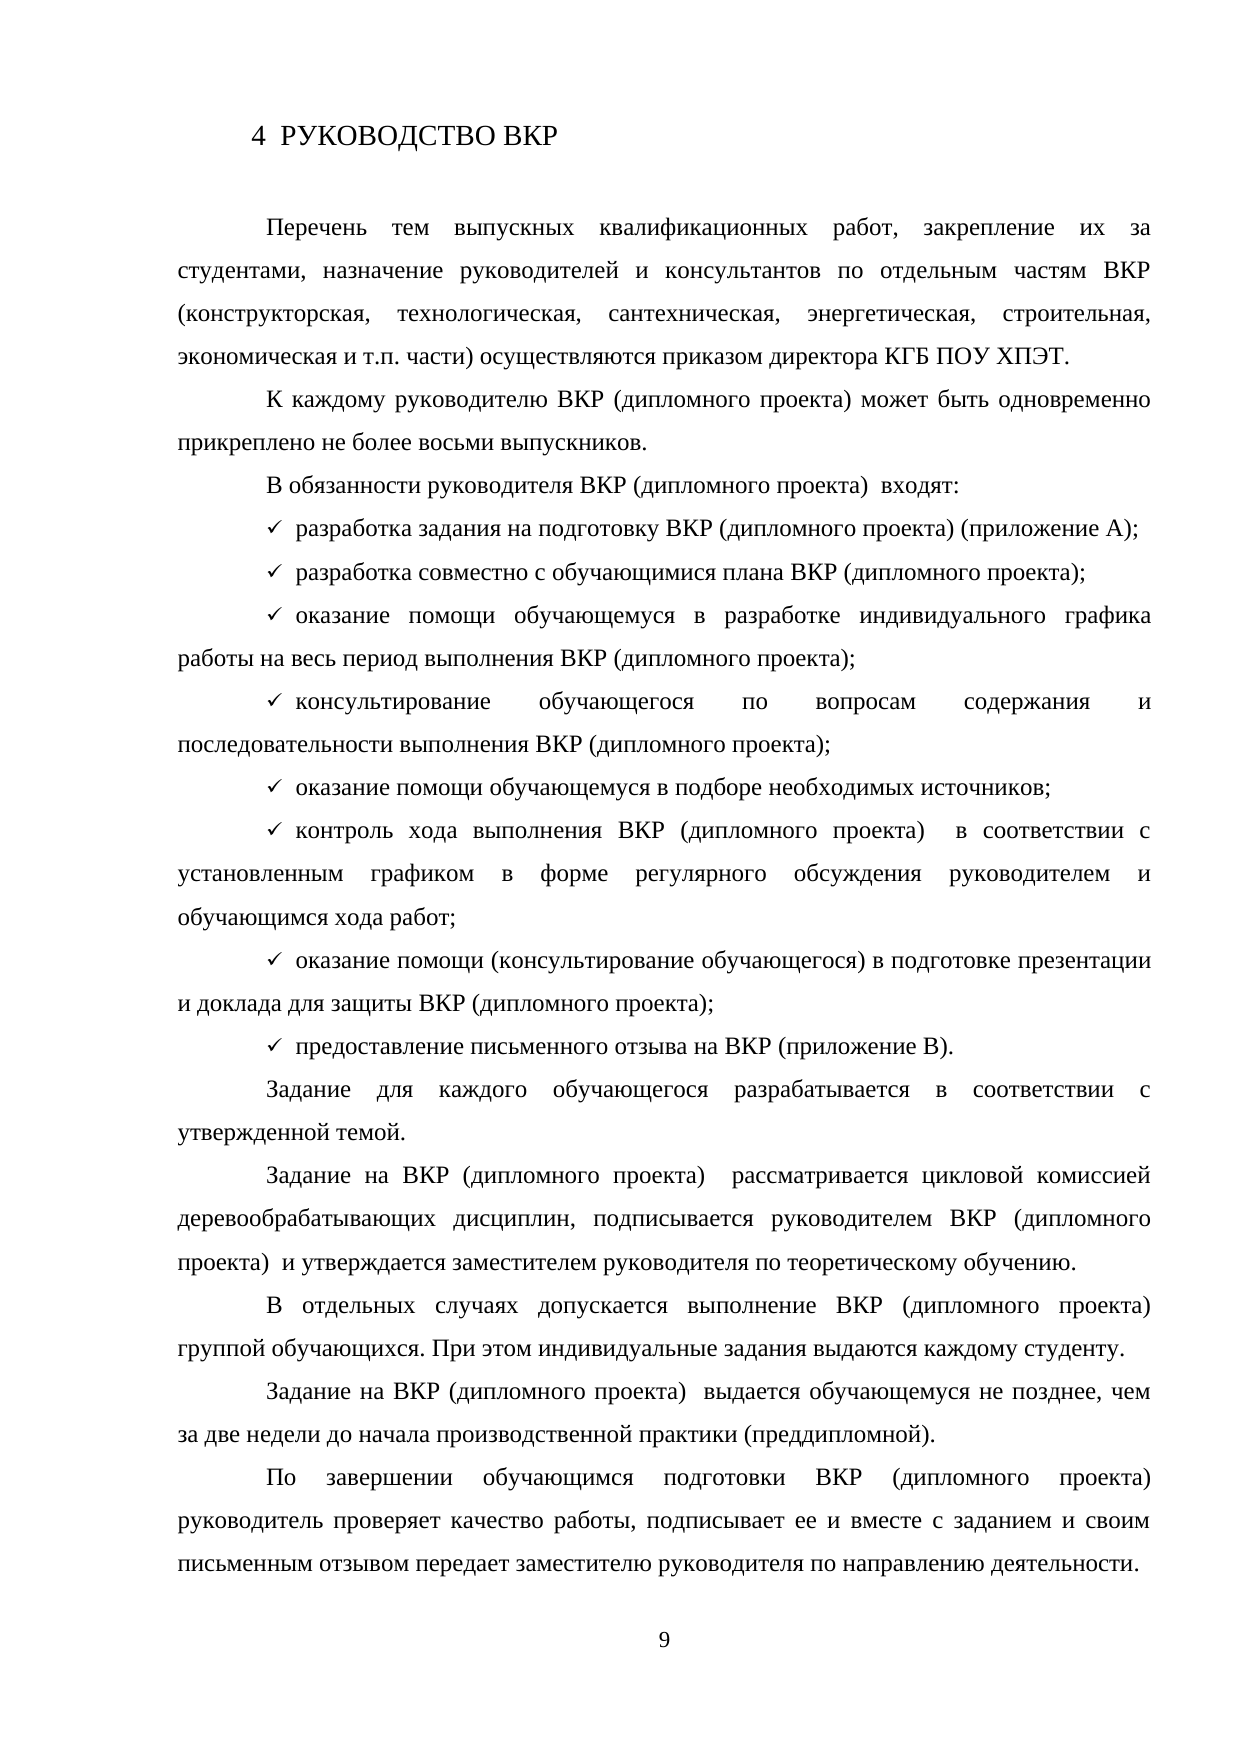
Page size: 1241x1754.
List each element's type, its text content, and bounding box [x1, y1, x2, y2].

list разработка задания на подготовку ВКР (дипломного проекта) (приложение А); [177, 513, 1152, 542]
text 4 РУКОВОДСТВО ВКР [177, 118, 1152, 152]
text Задание на ВКР (дипломного проекта) выдается обучающемуся не позднее, чем за две недели до начала производственной практики (преддипломной). [177, 1376, 1152, 1448]
list оказание помощи обучающемуся в подборе необходимых источников; [177, 772, 1152, 801]
list разработка совместно с обучающимися плана ВКР (дипломного проекта); [177, 557, 1152, 585]
list предоставление письменного отзыва на ВКР (приложение В). [177, 1031, 1152, 1060]
text Задание для каждого обучающегося разрабатывается в соответствии с утвержденной темой. [177, 1074, 1152, 1146]
text К каждому руководителю ВКР (дипломного проекта) может быть одновременно прикреплено не более восьми выпускников. [177, 384, 1152, 456]
list оказание помощи (консультирование обучающегося) в подготовке презентации и доклада для защиты ВКР (дипломного проекта); [177, 945, 1152, 1017]
list оказание помощи обучающемуся в разработке индивидуального графика работы на весь период выполнения ВКР (дипломного проекта); [177, 600, 1152, 672]
text В отдельных случаях допускается выполнение ВКР (дипломного проекта) группой обучающихся. При этом индивидуальные задания выдаются каждому студенту. [177, 1290, 1152, 1362]
text По завершении обучающимся подготовки ВКР (дипломного проекта) руководитель проверяет качество работы, подписывает ее и вместе с заданием и своим письменным отзывом передает заместителю руководителя по направлению деятельности. [177, 1462, 1152, 1577]
list контроль хода выполнения ВКР (дипломного проекта) в соответствии с установленным графиком в форме регулярного обсуждения руководителем и обучающимся хода работ; [177, 815, 1152, 930]
text В обязанности руководителя ВКР (дипломного проекта) входят: [177, 470, 1152, 499]
list консультирование обучающегося по вопросам содержания и последовательности выполнения ВКР (дипломного проекта); [177, 686, 1152, 758]
text Задание на ВКР (дипломного проекта) рассматривается цикловой комиссией деревообрабатывающих дисциплин, подписывается руководителем ВКР (дипломного проекта) и утверждается заместителем руководителя по теоретическому обучению. [177, 1160, 1152, 1275]
text Перечень тем выпускных квалификационных работ, закрепление их за студентами, назначение руководителей и консультантов по отдельным частям ВКР (конструкторская, технологическая, сантехническая, энергетическая, строительная, экономическая и т.п. части) осуществляются приказом директора КГБ ПОУ ХПЭТ. [177, 212, 1152, 370]
